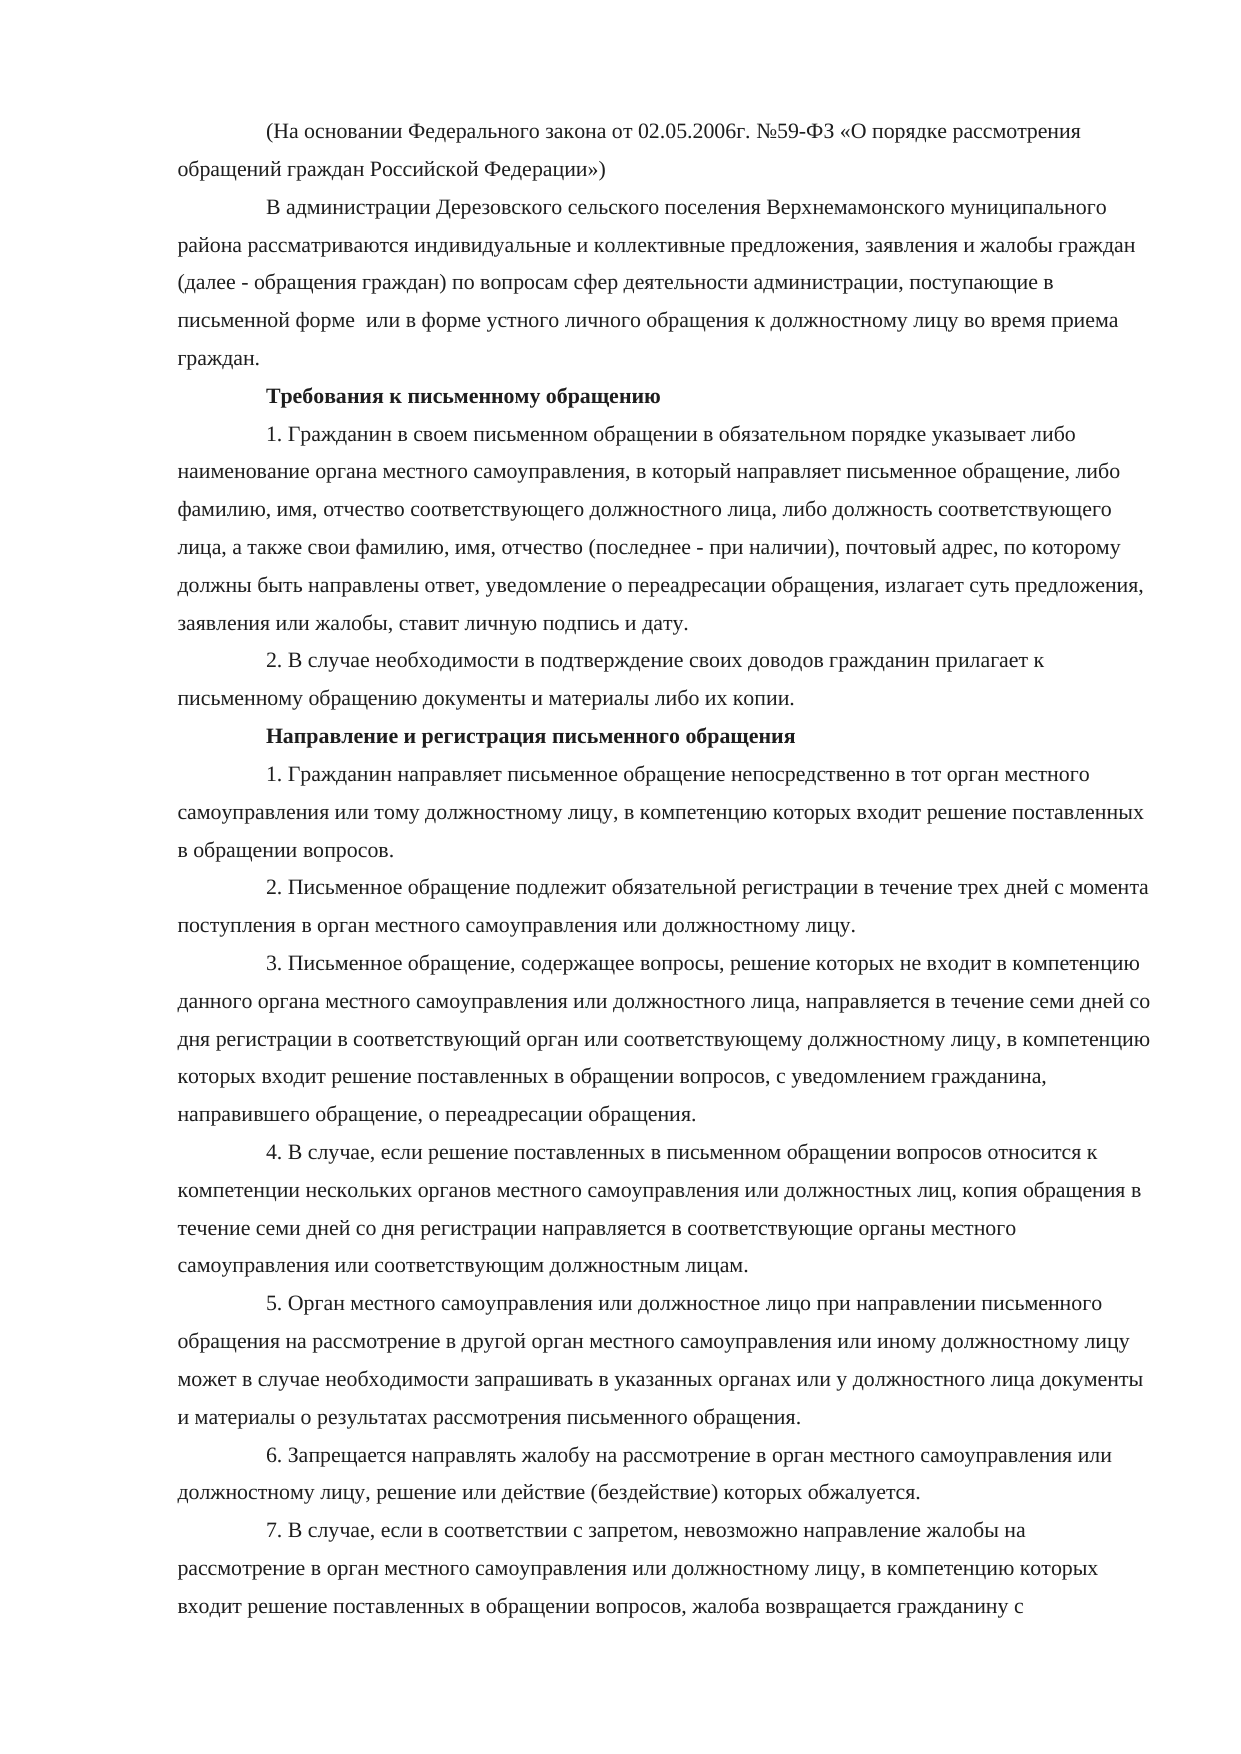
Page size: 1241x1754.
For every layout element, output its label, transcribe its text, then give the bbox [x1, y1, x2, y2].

text 2. Письменное обращение подлежит обязательной регистрации в течение трех дней с момента поступления в орган местного самоуправления или должностному лицу. [177, 874, 1152, 937]
text 2. В случае необходимости в подтверждение своих доводов гражданин прилагает к письменному обращению документы и материалы либо их копии. [177, 647, 1152, 711]
text Требования к письменному обращению [177, 383, 1152, 408]
text 1. Гражданин в своем письменном обращении в обязательном порядке указывает либо наименование органа местного самоуправления, в который направляет письменное обращение, либо фамилию, имя, отчество соответствующего должностного лица, либо должность соответствующего лица, а также свои фамилию, имя, отчество (последнее - при наличии), почтовый адрес, по которому должны быть направлены ответ, уведомление о переадресации обращения, излагает суть предложения, заявления или жалобы, ставит личную подпись и дату. [177, 421, 1152, 635]
text 3. Письменное обращение, содержащее вопросы, решение которых не входит в компетенцию данного органа местного самоуправления или должностного лица, направляется в течение семи дней со дня регистрации в соответствующий орган или соответствующему должностному лицу, в компетенцию которых входит решение поставленных в обращении вопросов, с уведомлением гражданина, направившего обращение, о переадресации обращения. [177, 950, 1152, 1126]
text В администрации Дерезовского сельского поселения Верхнемамонского муниципального района рассматриваются индивидуальные и коллективные предложения, заявления и жалобы граждан (далее - обращения граждан) по вопросам сфер деятельности администрации, поступающие в письменной форме или в форме устного личного обращения к должностному лицу во время приема граждан. [177, 194, 1152, 370]
text 4. В случае, если решение поставленных в письменном обращении вопросов относится к компетенции нескольких органов местного самоуправления или должностных лиц, копия обращения в течение семи дней со дня регистрации направляется в соответствующие органы местного самоуправления или соответствующим должностным лицам. [177, 1139, 1152, 1278]
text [177, 1517, 1152, 1618]
text 6. Запрещается направлять жалобу на рассмотрение в орган местного самоуправления или должностному лицу, решение или действие (бездействие) которых обжалуется. [177, 1442, 1152, 1504]
text Направление и регистрация письменного обращения [177, 723, 1152, 748]
text 1. Гражданин направляет письменное обращение непосредственно в тот орган местного самоуправления или тому должностному лицу, в компетенцию которых входит решение поставленных в обращении вопросов. [177, 761, 1152, 862]
text (На основании Федерального закона от 02.05.2006г. №59-ФЗ «О порядке рассмотрения обращений граждан Российской Федерации») [177, 118, 1152, 181]
text 5. Орган местного самоуправления или должностное лицо при направлении письменного обращения на рассмотрение в другой орган местного самоуправления или иному должностному лицу может в случае необходимости запрашивать в указанных органах или у должностного лица документы и материалы о результатах рассмотрения письменного обращения. [177, 1290, 1152, 1429]
